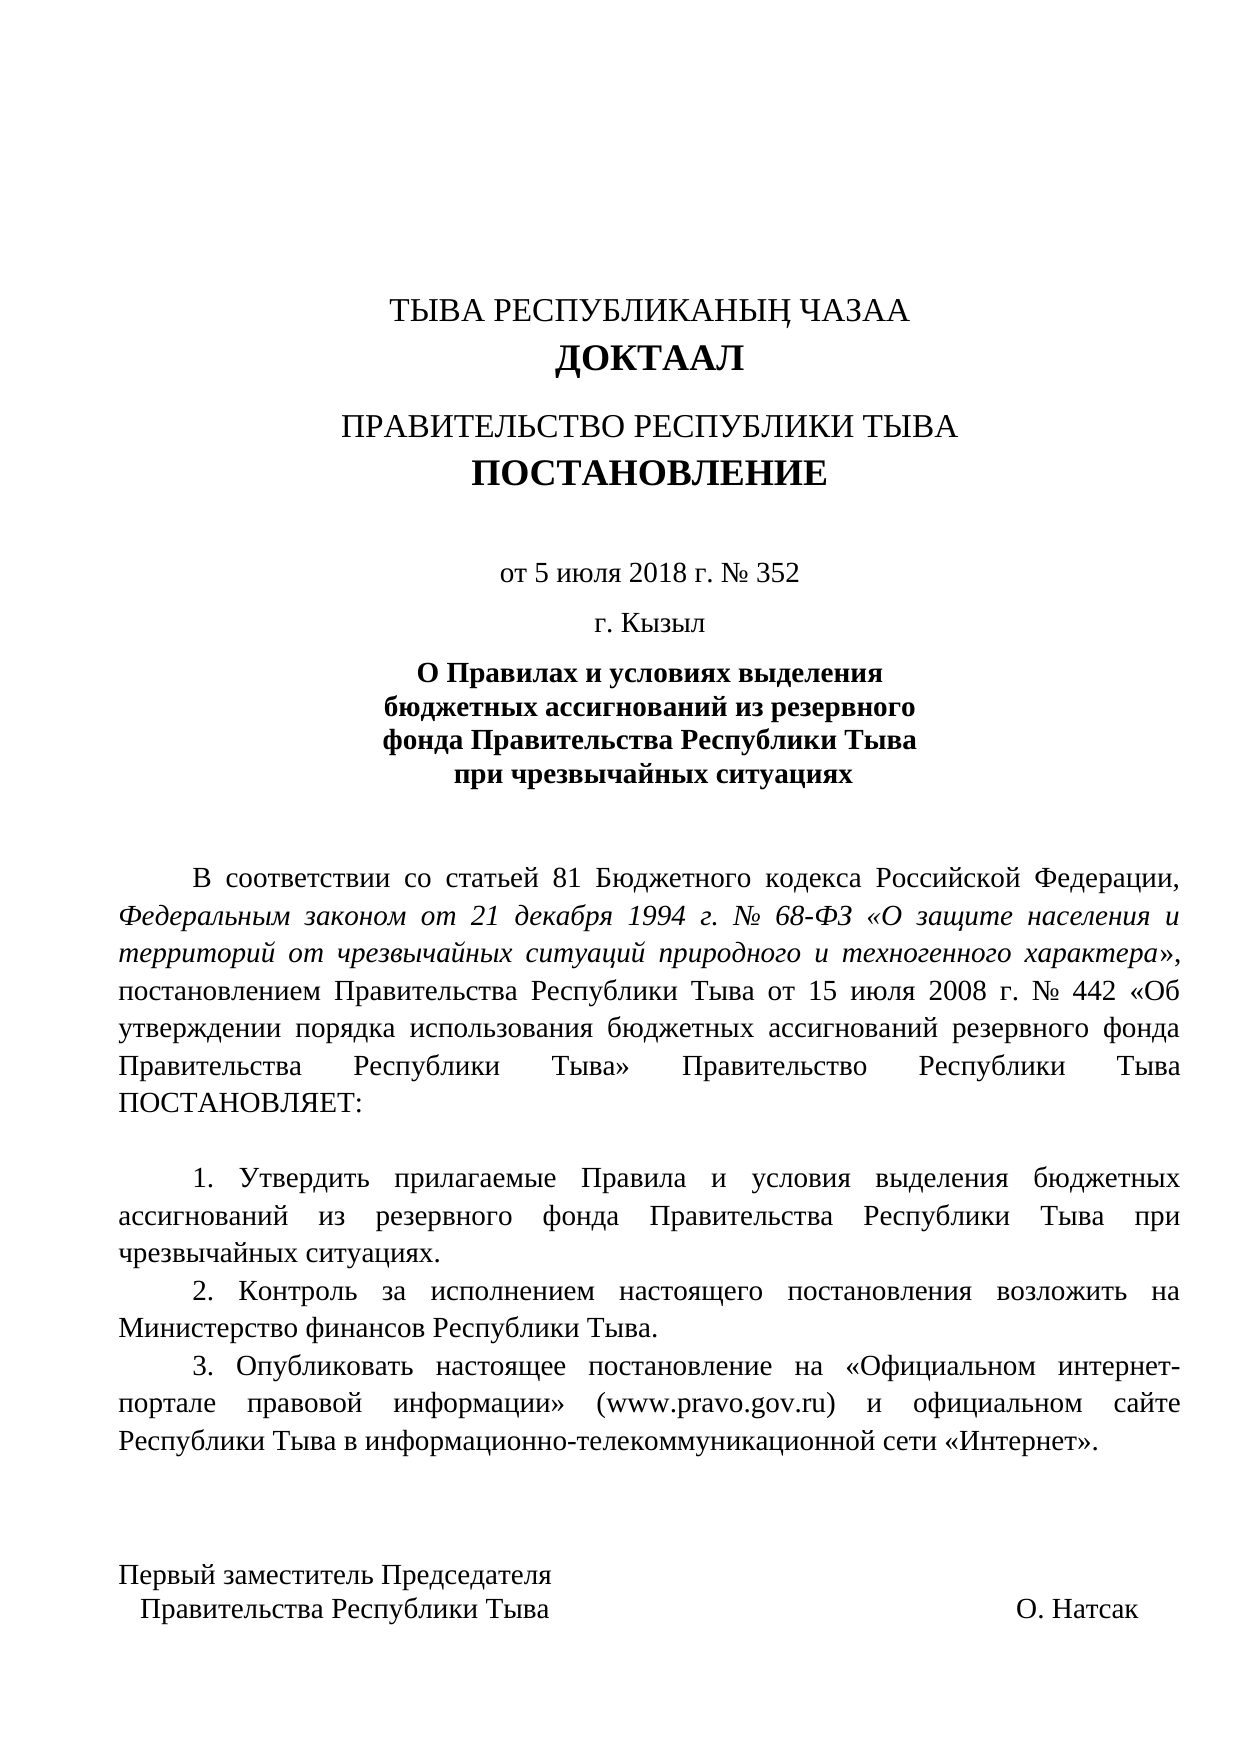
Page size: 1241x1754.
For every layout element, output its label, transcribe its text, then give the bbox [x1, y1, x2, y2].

title от 5 июля 2018 г. № 352 [118, 555, 1181, 588]
title при чрезвычайных ситуациях [118, 756, 1181, 789]
title фонда Правительства Республики Тыва [118, 722, 1181, 756]
text ПРАВИТЕЛЬСТВО РЕСПУБЛИКИ ТЫВА ПОСТАНОВЛЕНИЕ [118, 406, 1181, 494]
title бюджетных ассигнований из резервного [118, 689, 1181, 722]
text Первый заместитель Председателя [118, 1557, 1181, 1591]
text В соответствии со статьей 81 Бюджетного кодекса Российской Федерации, Федеральным законом от 21 декабря 1994 г. № 68-ФЗ «О защите населения и территорий от чрезвычайных ситуаций природного и техногенного характера», постановлением Правительства Республики Тыва от 15 июля 2008 г. № 442 «Об утверждении порядка использования бюджетных ассигнований резервного фонда Правительства Республики Тыва» Правительство Республики Тыва ПОСТАНОВЛЯЕТ: [118, 857, 1181, 1119]
title О Правилах и условиях выделения [118, 655, 1181, 689]
text 2. Контроль за исполнением настоящего постановления возложить на Министерство финансов Республики Тыва. [118, 1269, 1181, 1344]
text ТЫВА РЕСПУБЛИКАНЫӉ ЧАЗАА ДОКТААЛ [118, 291, 1181, 379]
text Правительства Республики Тыва О. Натсак [118, 1591, 1181, 1624]
title 1. Утвердить прилагаемые Правила и условия выделения бюджетных ассигнований из резервного фонда Правительства Республики Тыва при чрезвычайных ситуациях. [118, 1157, 1181, 1269]
text 3. Опубликовать настоящее постановление на «Официальном интернет-портале правовой информации» (www.pravo.gov.ru) и официальном сайте Республики Тыва в информационно-телекоммуникационной сети «Интернет». [118, 1344, 1181, 1457]
title г. Кызыл [118, 605, 1181, 638]
